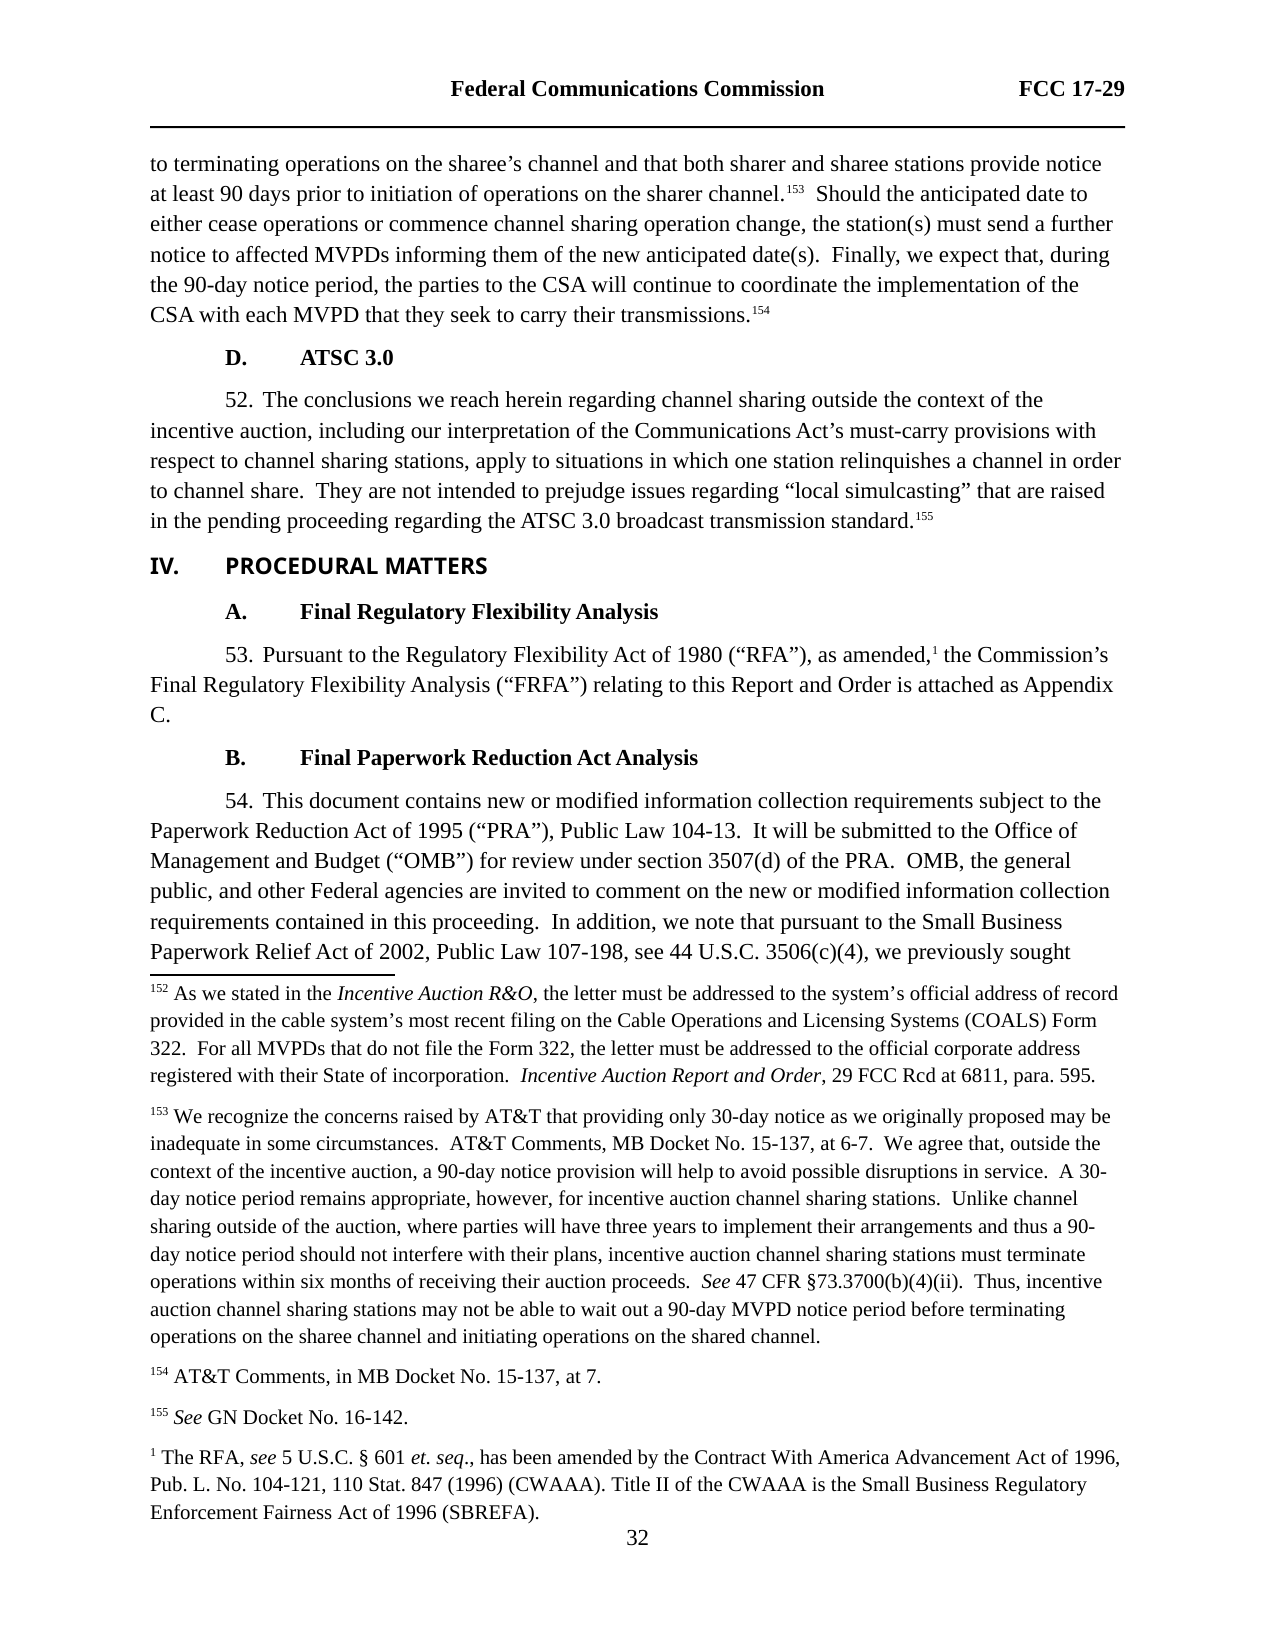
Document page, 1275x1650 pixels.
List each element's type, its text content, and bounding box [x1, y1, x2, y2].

subtitle Final Paperwork Reduction Act Analysis [225, 744, 1125, 771]
text The conclusions we reach herein regarding channel sharing outside the context of the incentive auction, including our interpretation of the Communications Act’s must-carry provisions with respect to channel sharing stations, apply to situations in which one station relinquishes a channel in order to channel share. They are not intended to prejudge issues regarding “local simulcasting” that are raised in the pending proceeding regarding the ATSC 3.0 broadcast transmission standard. [150, 386, 1125, 534]
text Similar to the rules we adopted in the Incentive Auction Report and Order, we will require stations participating in CSAs outside the auction context to provide notice to those MVPDs that: (i) no longer will be required to carry the station because of the relocation of the station; (ii) currently carry and will continue to be obligated to carry a station that will change channels; or (iii) will become obligated to carry the station due to a channel sharing relocation. The notice must contain the following information: (i) date and time of any channel changes; (ii) the channel occupied by the station before and after implementation of the CSA; (iii) modification, if any, to antenna position, location, or power levels; (iv) stream identification information; and (v) engineering staff contact information. Stations may elect whether to provide notice via a letter notification or electronically, if pre-arranged with the relevant MVPD. As suggested by AT&T, we will require that sharee stations provide notice at least 90 days prior to terminating operations on the sharee’s channel and that both sharer and sharee stations provide notice at least 90 days prior to initiation of operations on the sharer channel. Should the anticipated date to either cease operations or commence channel sharing operation change, the station(s) must send a further notice to affected MVPDs informing them of the new anticipated date(s). Finally, we expect that, during the 90-day notice period, the parties to the CSA will continue to coordinate the implementation of the CSA with each MVPD that they seek to carry their transmissions. [150, 150, 1125, 327]
subtitle Final Regulatory Flexibility Analysis [225, 598, 1125, 625]
text This document contains new or modified information collection requirements subject to the Paperwork Reduction Act of 1995 (“PRA”), Public Law 104-13. It will be submitted to the Office of Management and Budget (“OMB”) for review under section 3507(d) of the PRA. OMB, the general public, and other Federal agencies are invited to comment on the new or modified information collection requirements contained in this proceeding. In addition, we note that pursuant to the Small Business Paperwork Relief Act of 2002, Public Law 107-198, see 44 U.S.C. 3506(c)(4), we previously sought specific comment on how the Commission might further reduce the information collection burden for small business concerns with fewer than 25 employees. [150, 787, 1125, 964]
subtitle Procedural matters [150, 550, 1125, 581]
text Pursuant to the Regulatory Flexibility Act of 1980 (“RFA”), as amended, the Commission’s Final Regulatory Flexibility Analysis (“FRFA”) relating to this Report and Order is attached as Appendix C. [150, 641, 1125, 728]
subtitle ATSC 3.0 [225, 344, 1125, 370]
